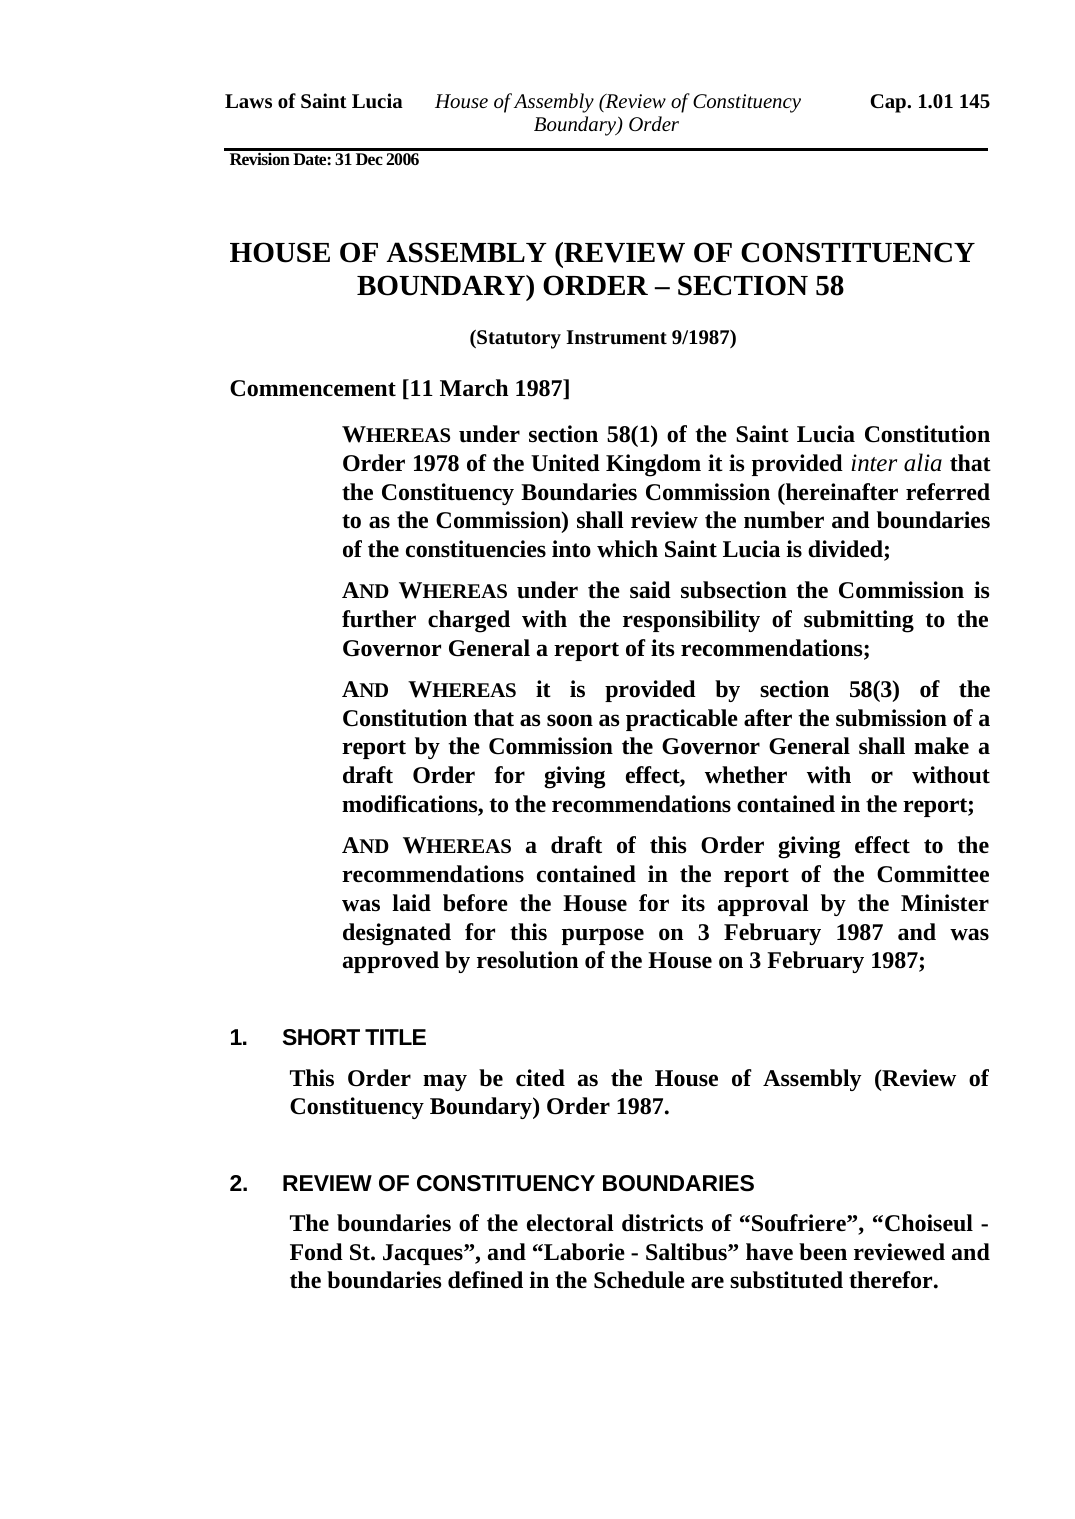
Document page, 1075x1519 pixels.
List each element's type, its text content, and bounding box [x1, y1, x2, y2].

text The boundaries of the electoral districts of “Soufriere”, “Choiseul - Fond St. Jacques”, and “Laborie - Saltibus” have been reviewed and the boundaries defined in the Schedule are substituted therefor. [289, 1209, 990, 1294]
list REVIEW OF CONSTITUENCY BOUNDARIES [229, 1170, 990, 1197]
text Revision Date: 31 Dec 2006 [229, 151, 990, 168]
text WHEREAS under section 58(1) of the Saint Lucia Constitution Order 1978 of the United Kingdom it is provided inter alia that the Constituency Boundaries Commission (hereinafter referred to as the Commission) shall review the number and boundaries of the constituencies into which Saint Lucia is divided; [342, 420, 990, 563]
list SHORT TITLE [229, 1024, 990, 1051]
text AND WHEREAS it is provided by section 58(3) of the Constitution that as soon as practicable after the submission of a report by the Commission the Governor General shall make a draft Order for giving effect, whether with or without modifications, to the recommendations contained in the report; [342, 674, 990, 818]
text (Statutory Instrument 9/1987) Commencement [11 March 1987] [229, 302, 743, 407]
text AND WHEREAS under the said subsection the Commission is further charged with the responsibility of submitting to the Governor General a report of its recommendations; [342, 576, 990, 662]
text HOUSE OF ASSEMBLY (REVIEW OF CONSTITUENCY BOUNDARY) ORDER – SECTION 58 [229, 235, 983, 302]
text This Order may be cited as the House of Assembly (Review of Constituency Boundary) Order 1987. [289, 1063, 990, 1121]
text AND WHEREAS a draft of this Order giving effect to the recommendations contained in the report of the Committee was laid before the House for its approval by the Minister designated for this purpose on 3 February 1987 and was approved by resolution of the House on 3 February 1987; [342, 831, 990, 974]
